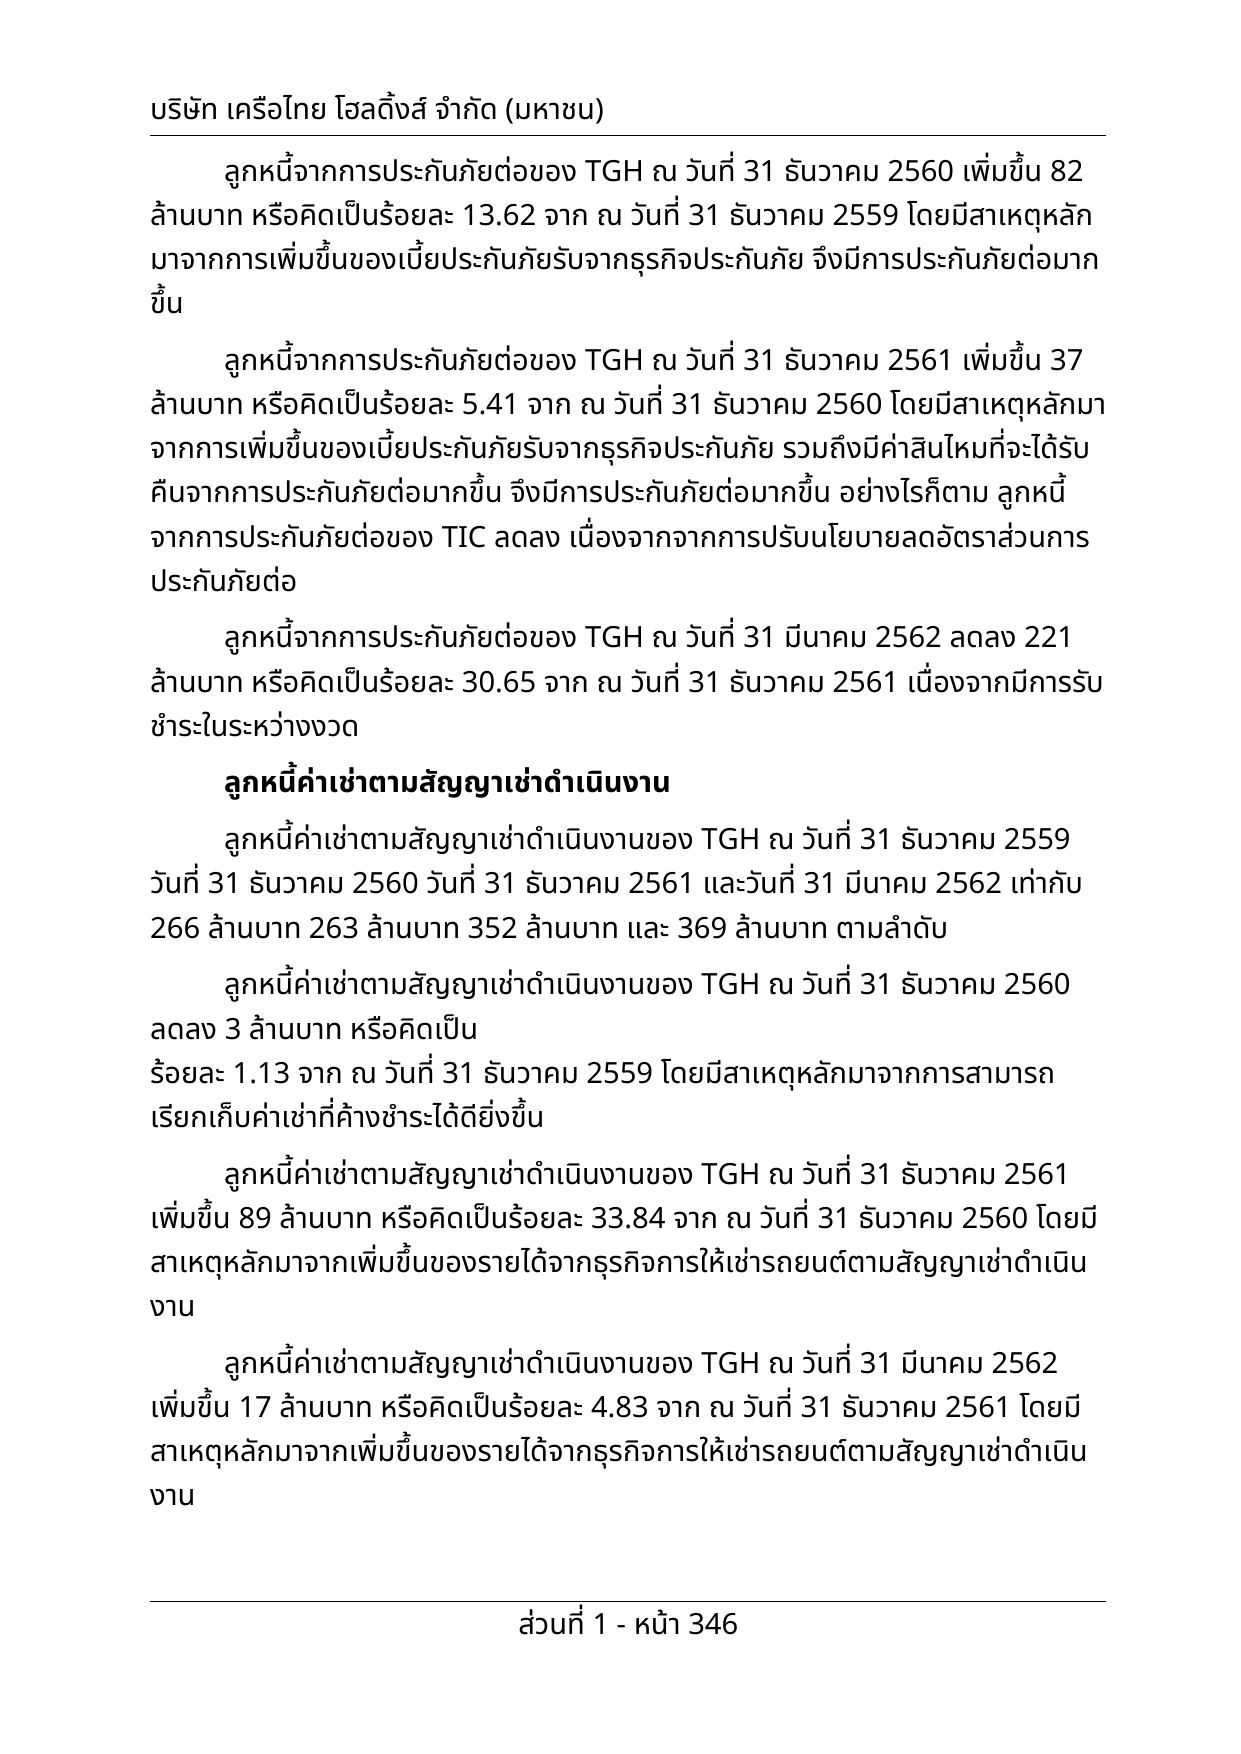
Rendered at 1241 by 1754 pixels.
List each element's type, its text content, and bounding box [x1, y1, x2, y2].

text ลูกหนี้ค่าเช่าตามสัญญาเช่าดำเนินงานของ TGH ณ วันที่ 31 มีนาคม 2562 เพิ่มขึ้น 17 ล้านบาท หรือคิดเป็นร้อยละ 4.83 จาก ณ วันที่ 31 ธันวาคม 2561 โดยมีสาเหตุหลักมาจากเพิ่มขึ้นของรายได้จากธุรกิจการให้เช่ารถยนต์ตามสัญญาเช่าดำเนินงาน [150, 1342, 1106, 1519]
subtitle ลูกหนี้ค่าเช่าตามสัญญาเช่าดำเนินงาน [150, 762, 1106, 806]
text ลูกหนี้ค่าเช่าตามสัญญาเช่าดำเนินงานของ TGH ณ วันที่ 31 ธันวาคม 2559 วันที่ 31 ธันวาคม 2560 วันที่ 31 ธันวาคม 2561 และวันที่ 31 มีนาคม 2562 เท่ากับ 266 ล้านบาท 263 ล้านบาท 352 ล้านบาท และ 369 ล้านบาท ตามลำดับ [150, 818, 1106, 951]
text ลูกหนี้จากการประกันภัยต่อของ TGH ณ วันที่ 31 ธันวาคม 2560 เพิ่มขึ้น 82 ล้านบาท หรือคิดเป็นร้อยละ 13.62 จาก ณ วันที่ 31 ธันวาคม 2559 โดยมีสาเหตุหลักมาจากการเพิ่มขึ้นของเบี้ยประกันภัยรับจากธุรกิจประกันภัย จึงมีการประกันภัยต่อมากขึ้น [150, 150, 1106, 327]
text ลูกหนี้ค่าเช่าตามสัญญาเช่าดำเนินงานของ TGH ณ วันที่ 31 ธันวาคม 2561 เพิ่มขึ้น 89 ล้านบาท หรือคิดเป็นร้อยละ 33.84 จาก ณ วันที่ 31 ธันวาคม 2560 โดยมีสาเหตุหลักมาจากเพิ่มขึ้นของรายได้จากธุรกิจการให้เช่ารถยนต์ตามสัญญาเช่าดำเนินงาน [150, 1153, 1106, 1330]
text ลูกหนี้จากการประกันภัยต่อของ TGH ณ วันที่ 31 ธันวาคม 2561 เพิ่มขึ้น 37 ล้านบาท หรือคิดเป็นร้อยละ 5.41 จาก ณ วันที่ 31 ธันวาคม 2560 โดยมีสาเหตุหลักมาจากการเพิ่มขึ้นของเบี้ยประกันภัยรับจากธุรกิจประกันภัย รวมถึงมีค่าสินไหมที่จะได้รับคืนจากการประกันภัยต่อมากขึ้น จึงมีการประกันภัยต่อมากขึ้น อย่างไรก็ตาม ลูกหนี้จากการประกันภัยต่อของ TIC ลดลง เนื่องจากจากการปรับนโยบายลดอัตราส่วนการประกันภัยต่อ [150, 339, 1106, 604]
text ลูกหนี้จากการประกันภัยต่อของ TGH ณ วันที่ 31 มีนาคม 2562 ลดลง 221 ล้านบาท หรือคิดเป็นร้อยละ 30.65 จาก ณ วันที่ 31 ธันวาคม 2561 เนื่องจากมีการรับชำระในระหว่างงวด [150, 617, 1106, 749]
text ลูกหนี้ค่าเช่าตามสัญญาเช่าดำเนินงานของ TGH ณ วันที่ 31 ธันวาคม 2560 ลดลง 3 ล้านบาท หรือคิดเป็น ร้อยละ 1.13 จาก ณ วันที่ 31 ธันวาคม 2559 โดยมีสาเหตุหลักมาจากการสามารถเรียกเก็บค่าเช่าที่ค้างชำระได้ดียิ่งขึ้น [150, 964, 1106, 1141]
